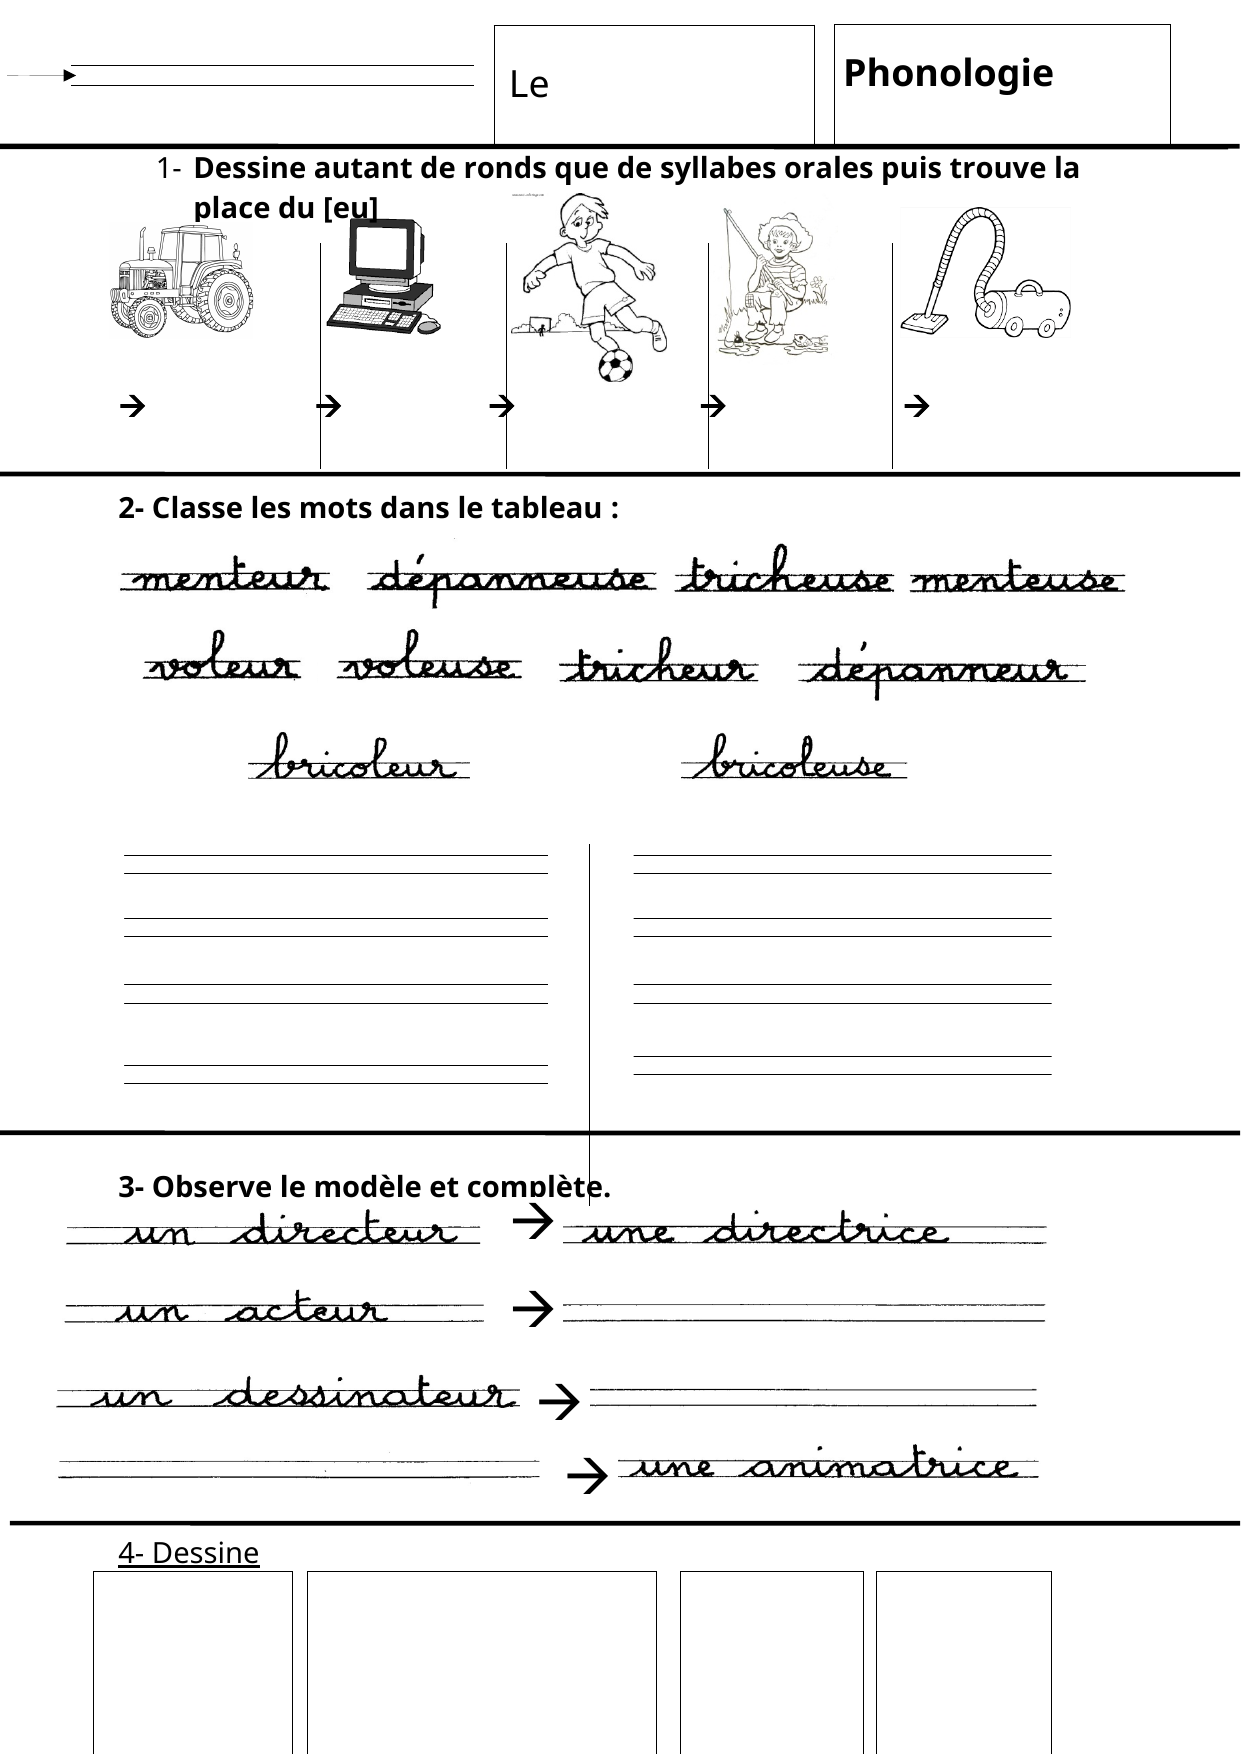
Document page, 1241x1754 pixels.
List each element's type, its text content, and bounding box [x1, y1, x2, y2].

text 2- Classe les mots dans le tableau : [118, 487, 1092, 527]
picture [39, 1197, 1071, 1513]
text 3- Observe le modèle et complète. [590, 1167, 1092, 1206]
picture [52, 538, 1207, 811]
picture [109, 222, 254, 339]
picture [511, 193, 667, 388]
text 3- Observe le modèle et complète. [118, 1167, 589, 1206]
text 4- Dessine [118, 1532, 1092, 1572]
picture [321, 227, 457, 339]
picture [900, 207, 1071, 338]
picture [709, 193, 838, 365]
list Dessine autant de ronds que de syllabes orales puis trouve la place du [eu] [156, 150, 1092, 227]
